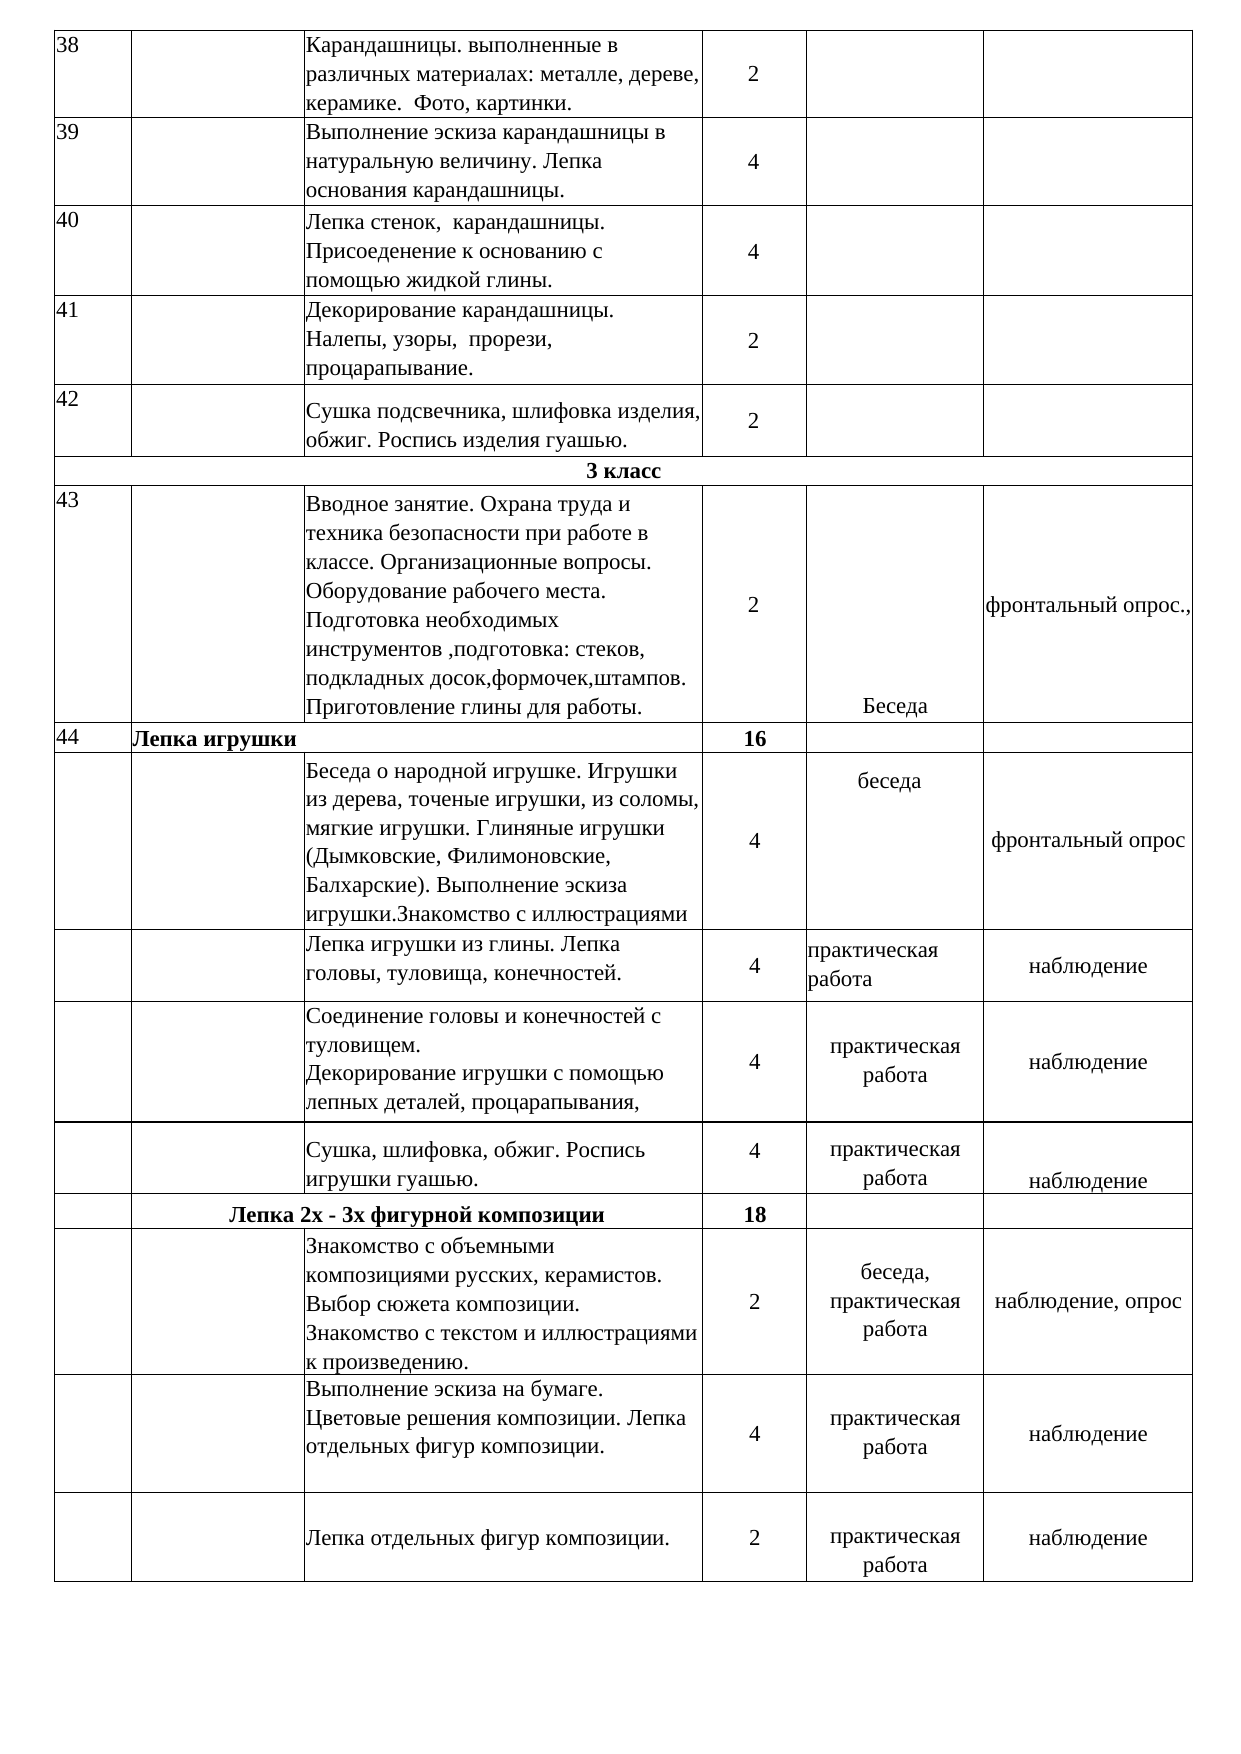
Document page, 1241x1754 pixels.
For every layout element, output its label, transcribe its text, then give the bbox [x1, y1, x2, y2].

table_cell 2 [703, 1229, 806, 1374]
table_cell [132, 1002, 304, 1121]
table_cell практическая работа [807, 930, 983, 1001]
table_cell [984, 206, 1192, 295]
table_cell 39 [55, 118, 131, 205]
table_cell [55, 1123, 131, 1193]
table_cell 4 [703, 118, 806, 205]
table_cell [807, 723, 983, 752]
table_cell 43 [55, 486, 131, 722]
table_cell практическая работа [807, 1493, 983, 1581]
table_cell 2 [703, 296, 806, 384]
table_cell 4 [703, 753, 806, 929]
table_cell Сушка подсвечника, шлифовка изделия, обжиг. Роспись изделия гуашью. [305, 385, 702, 456]
table_cell Декорирование карандашницы. Налепы, узоры, прорези, процарапывание. [305, 296, 702, 384]
table_cell 2 [703, 1493, 806, 1581]
table_cell [132, 1375, 304, 1492]
table_cell [55, 1002, 131, 1121]
table_cell Беседа о народной игрушке. Игрушки из дерева, точеные игрушки, из соломы, мягкие игрушки. Глиняные игрушки (Дымковские, Филимоновские, Балхарские). Выполнение эскиза игрушки.Знакомство с иллюстрациями [305, 753, 702, 929]
table_cell [807, 118, 983, 205]
table_cell 4 [703, 206, 806, 295]
table_cell Вводное занятие. Охрана труда и техника безопасности при работе в классе. Организационные вопросы. Оборудование рабочего места. Подготовка необходимых инструментов ,подготовка: стеков, подкладных досок,формочек,штампов. Приготовление глины для работы. [305, 486, 702, 722]
table_cell беседа [807, 753, 983, 929]
table_cell 44 [55, 723, 131, 752]
table_cell [807, 385, 983, 456]
table_cell беседа, практическая работа [807, 1229, 983, 1374]
table_cell Знакомство с объемными композициями русских, керамистов. Выбор сюжета композиции. Знакомство с текстом и иллюстрациями к произведению. Выполнение эскиза композиции на бумаге. [305, 1229, 702, 1374]
table_cell 2 [703, 486, 806, 722]
table_cell [807, 206, 983, 295]
table_cell практическая работа [807, 1375, 983, 1492]
table_cell [132, 486, 304, 722]
table_cell наблюдение [984, 1002, 1192, 1121]
table_cell 3 класс [55, 457, 1192, 485]
table_cell практическая работа [807, 1123, 983, 1193]
table_cell [55, 1229, 131, 1374]
table_cell [132, 206, 304, 295]
table_cell 16 [703, 723, 806, 752]
table_cell Лепка 2х - 3х фигурной композиции [132, 1194, 702, 1227]
table_cell 41 [55, 296, 131, 384]
table_cell [132, 930, 304, 1001]
table_cell [132, 296, 304, 384]
table_cell [132, 31, 304, 117]
table_cell [132, 385, 304, 456]
table_cell 2 [703, 31, 806, 117]
table_cell [132, 1229, 304, 1374]
table_cell [984, 118, 1192, 205]
table_cell наблюдение, опрос [984, 1229, 1192, 1374]
table_cell 4 [703, 1002, 806, 1121]
table_cell [807, 31, 983, 117]
table_cell [984, 1194, 1192, 1227]
table_cell Сушка, шлифовка, обжиг. Роспись игрушки гуашью. [305, 1123, 702, 1193]
table_cell [984, 31, 1192, 117]
table_cell [984, 296, 1192, 384]
table_cell [55, 1493, 131, 1581]
table_cell Выполнение эскиза на бумаге. Цветовые решения композиции. Лепка отдельных фигур композиции. [305, 1375, 702, 1492]
table_cell 40 [55, 206, 131, 295]
table_cell [984, 723, 1192, 752]
table_cell 18 [703, 1194, 806, 1227]
table_cell Лепка отдельных фигур композиции. [305, 1493, 702, 1581]
table_cell Лепка игрушки из глины. Лепка головы, туловища, конечностей. [305, 930, 702, 1001]
table_cell наблюдение [984, 1123, 1192, 1193]
table_cell [984, 385, 1192, 456]
table_cell [807, 1194, 983, 1227]
table_cell Выполнение эскиза карандашницы в натуральную величину. Лепка основания карандашницы. [305, 118, 702, 205]
table_cell фронтальный опрос [984, 753, 1192, 929]
table_cell 4 [703, 1375, 806, 1492]
table_cell [132, 118, 304, 205]
table_cell [55, 1194, 131, 1227]
table_cell 4 [703, 930, 806, 1001]
table_cell [807, 296, 983, 384]
table_cell [55, 930, 131, 1001]
table_cell 4 [703, 1123, 806, 1193]
table_cell [132, 1493, 304, 1581]
table_cell наблюдение [984, 1493, 1192, 1581]
table_cell наблюдение [984, 930, 1192, 1001]
table_cell Лепка игрушки [132, 723, 702, 752]
table_cell Беседа [807, 486, 983, 722]
table_cell наблюдение [984, 1375, 1192, 1492]
table_cell 2 [703, 385, 806, 456]
table_cell [132, 1123, 304, 1193]
table_cell [55, 753, 131, 929]
table_cell Лепка стенок, карандашницы. Присоеденение к основанию с помощью жидкой глины. [305, 206, 702, 295]
table_cell фронтальный опрос., [984, 486, 1192, 722]
table_cell Соединение головы и конечностей с туловищем. Декорирование игрушки с помощью лепных деталей, процарапывания, штампов. [305, 1002, 702, 1121]
table_cell 42 [55, 385, 131, 456]
table_cell 38 [55, 31, 131, 117]
table_cell практическая работа [807, 1002, 983, 1121]
table_cell [55, 1375, 131, 1492]
table_cell Карандашницы. выполненные в различных материалах: металле, дереве, керамике. Фото, картинки. [305, 31, 702, 117]
table_cell [132, 753, 304, 929]
